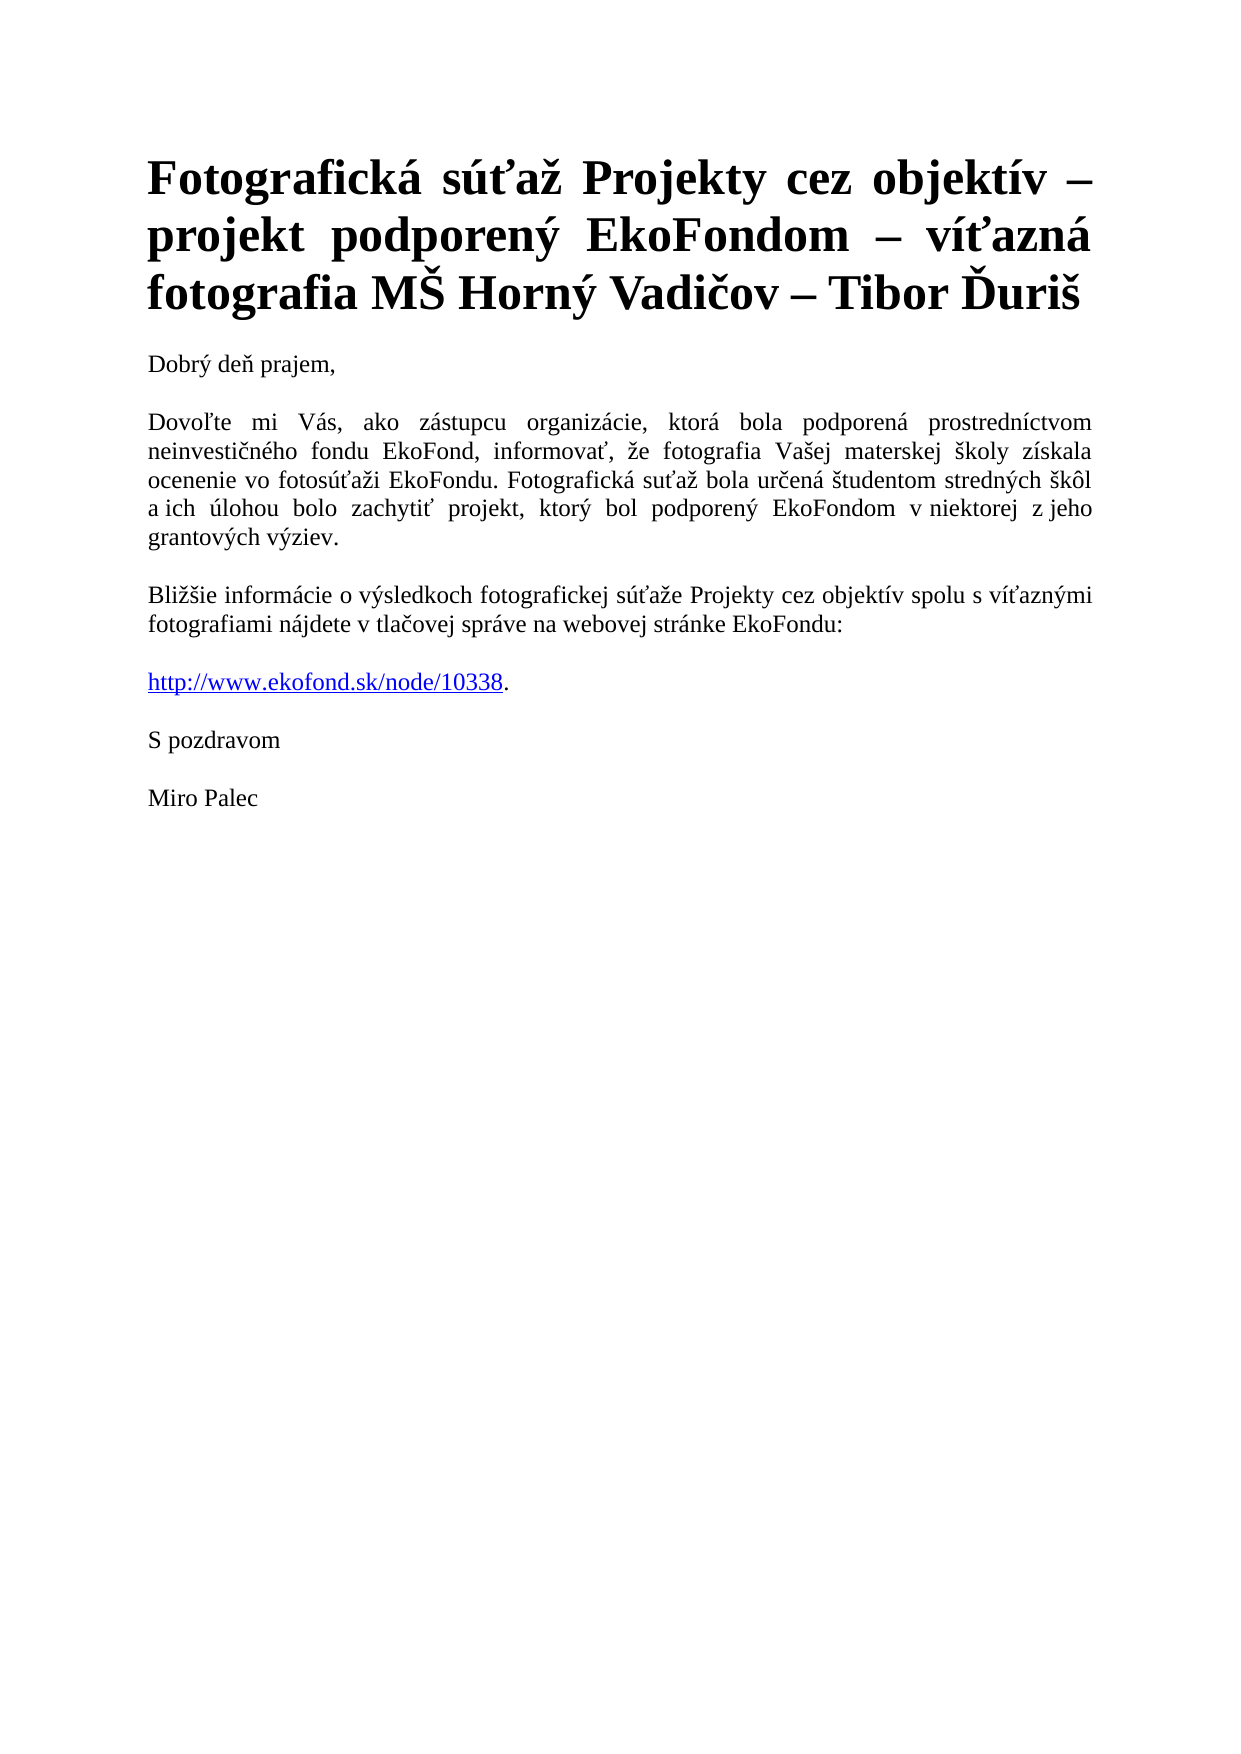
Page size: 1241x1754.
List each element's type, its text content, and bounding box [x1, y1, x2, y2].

text Fotografická súťaž Projekty cez objektív – projekt podporený EkoFondom – víťazná fotografia MŠ Horný Vadičov – Tibor Ďuriš [148, 148, 1093, 320]
text Bližšie informácie o výsledkoch fotografickej súťaže Projekty cez objektív spolu s víťaznými fotografiami nájdete v tlačovej správe na webovej stránke EkoFondu: [148, 580, 1093, 638]
text Dovoľte mi Vás, ako zástupcu organizácie, ktorá bola podporená prostredníctvom neinvestičného fondu EkoFond, informovať, že fotografia Vašej materskej školy získala ocenenie vo fotosúťaži EkoFondu. Fotografická suťaž bola určená študentom stredných škôl a ich úlohou bolo zachytiť projekt, ktorý bol podporený EkoFondom v niektorej z jeho grantových výziev. [148, 407, 1093, 551]
text http://www.ekofond.sk/node/10338. [148, 667, 1093, 696]
text Dobrý deň prajem, [148, 349, 1093, 378]
text S pozdravom [148, 725, 1093, 753]
text Miro Palec [148, 783, 1093, 811]
